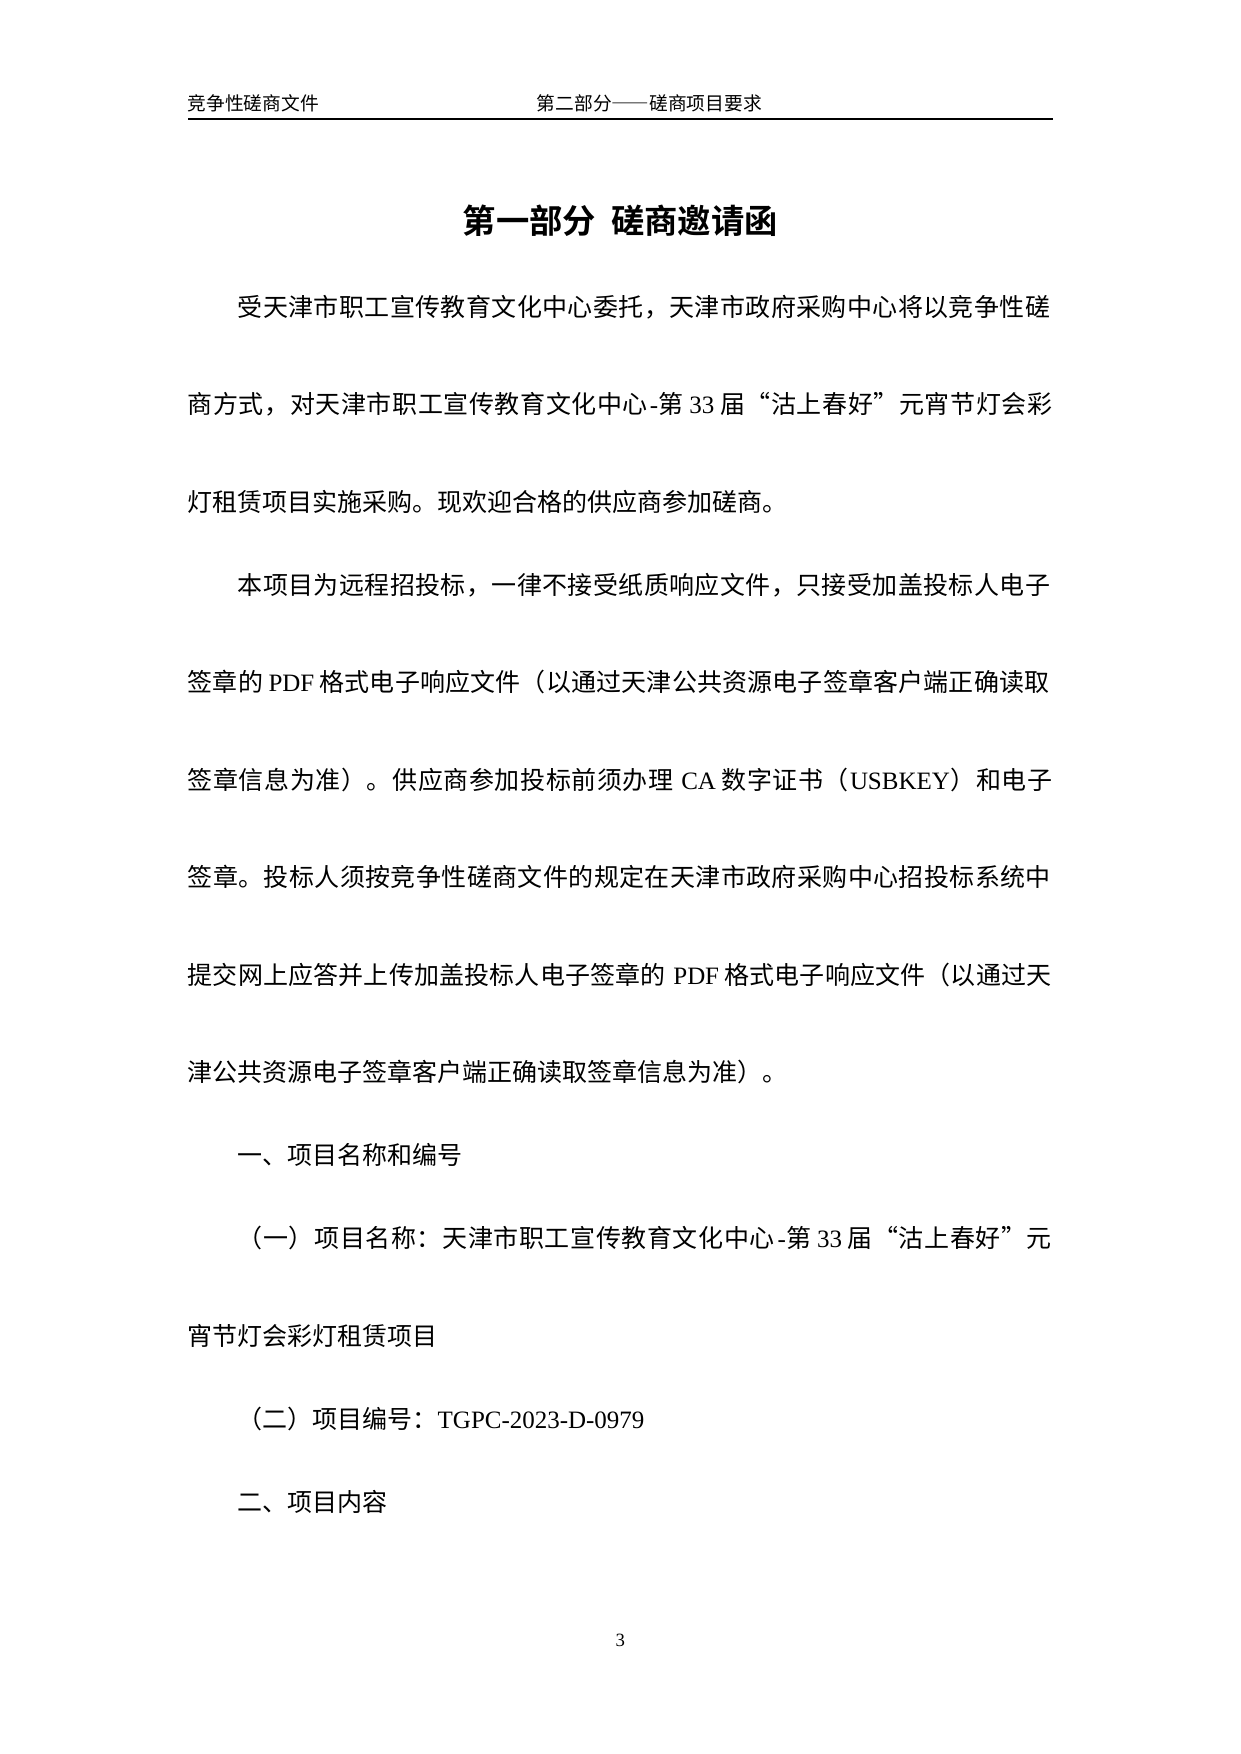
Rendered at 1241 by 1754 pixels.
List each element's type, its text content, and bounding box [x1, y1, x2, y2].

text 一、项目名称和编号 [187, 1121, 1053, 1186]
text 二、项目内容 [187, 1468, 1053, 1533]
text 受天津市职工宣传教育文化中心委托，天津市政府采购中心将以竞争性磋商方式，对天津市职工宣传教育文化中心-第33届“沽上春好”元宵节灯会彩灯租赁项目实施采购。现欢迎合格的供应商参加磋商。 [187, 273, 1053, 533]
text 本项目为远程招投标，一律不接受纸质响应文件，只接受加盖投标人电子签章的PDF格式电子响应文件（以通过天津公共资源电子签章客户端正确读取签章信息为准）。供应商参加投标前须办理CA数字证书（USBKEY）和电子签章。投标人须按竞争性磋商文件的规定在天津市政府采购中心招投标系统中提交网上应答并上传加盖投标人电子签章的PDF格式电子响应文件（以通过天津公共资源电子签章客户端正确读取签章信息为准）。 [187, 551, 1053, 1103]
text （二）项目编号：TGPC-2023-D-0979 [187, 1385, 1053, 1450]
text （一）项目名称：天津市职工宣传教育文化中心-第33届“沽上春好”元宵节灯会彩灯租赁项目 [187, 1204, 1053, 1367]
subtitle 第一部分 磋商邀请函 [187, 187, 1053, 252]
